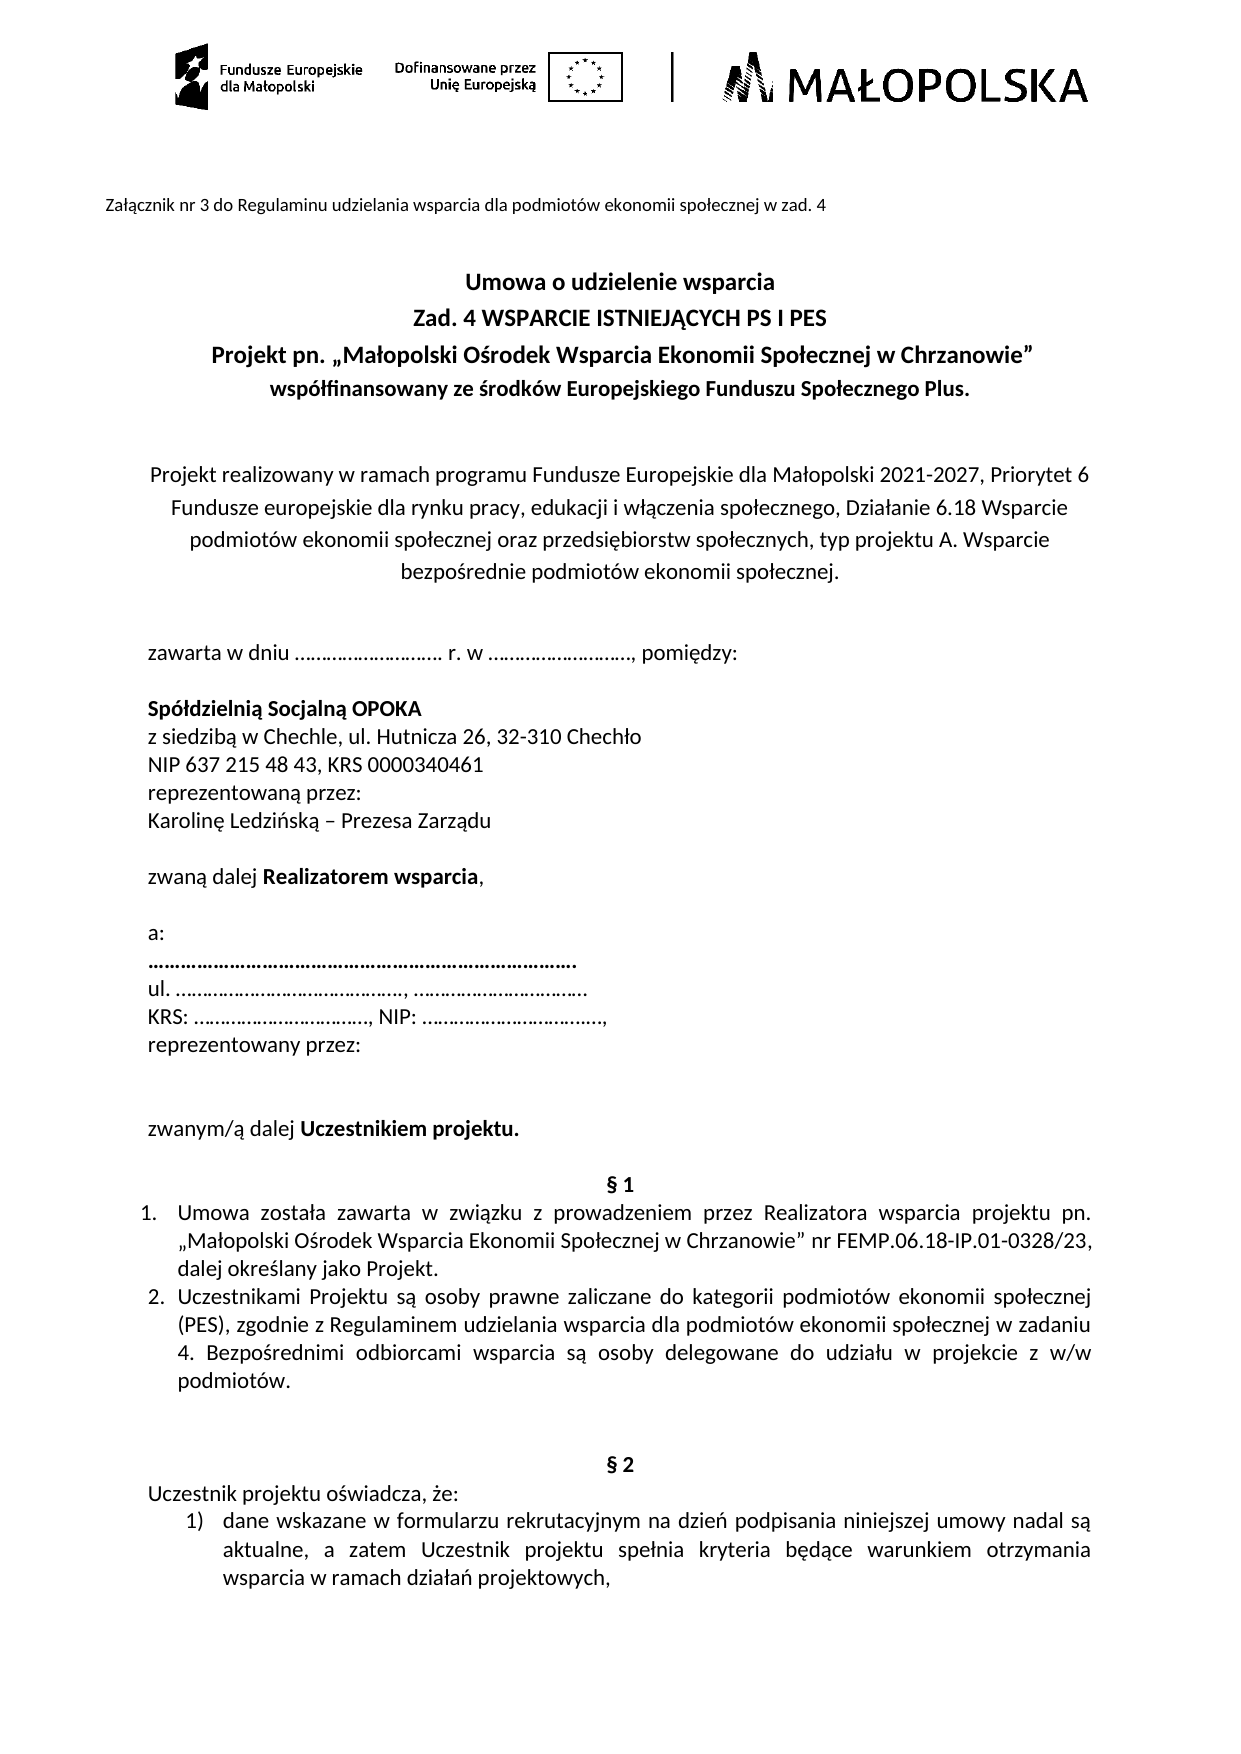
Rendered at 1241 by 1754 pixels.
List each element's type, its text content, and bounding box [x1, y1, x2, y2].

text Projekt pn. „Małopolski Ośrodek Wsparcia Ekonomii Społecznej w Chrzanowie” współfinansowany ze środków Europejskiego Funduszu Społecznego Plus. [148, 339, 1093, 402]
text Karolinę Ledzińską – Prezesa Zarządu [148, 806, 1093, 834]
text Uczestnik projektu oświadcza, że: [148, 1479, 1093, 1507]
text KRS: ……………………………, NIP: ………………………….…, [148, 1002, 1093, 1030]
text reprezentowaną przez: [148, 778, 1093, 806]
text Spółdzielnią Socjalną OPOKA [148, 694, 1093, 722]
text a: [148, 918, 1093, 946]
text ……………………………………………………………………. [148, 946, 1093, 974]
text z siedzibą w Chechle, ul. Hutnicza 26, 32-310 Chechło [148, 722, 1093, 750]
text zwanym/ą dalej Uczestnikiem projektu. [148, 1114, 1093, 1142]
text reprezentowany przez: [148, 1030, 1093, 1058]
text ul. ……………………………………., …………………………… [148, 974, 1093, 1002]
text Zad. 4 WSPARCIE ISTNIEJĄCYCH PS I PES [148, 303, 1093, 333]
text zwaną dalej Realizatorem wsparcia, [148, 862, 1093, 890]
text Umowa o udzielenie wsparcia [148, 266, 1093, 297]
text zawarta w dniu ………………………. r. w ………………………, pomiędzy: [148, 638, 1093, 666]
text NIP 637 215 48 43, KRS 0000340461 [148, 750, 1093, 778]
text § 1 [148, 1170, 1093, 1198]
text Załącznik nr 3 do Regulaminu udzielania wsparcia dla podmiotów ekonomii społecznej w zad. 4 [88, 194, 1093, 217]
picture [158, 26, 1104, 127]
list dane wskazane w formularzu rekrutacyjnym na dzień podpisania niniejszej umowy nadal są aktualne, a zatem Uczestnik projektu spełnia kryteria będące warunkiem otrzymania wsparcia w ramach działań projektowych, [185, 1507, 1093, 1591]
list Uczestnikami Projektu są osoby prawne zaliczane do kategorii podmiotów ekonomii społecznej (PES), zgodnie z Regulaminem udzielania wsparcia dla podmiotów ekonomii społecznej w zadaniu 4. Bezpośrednimi odbiorcami wsparcia są osoby delegowane do udziału w projekcie z w/w podmiotów. [148, 1282, 1093, 1394]
list Umowa została zawarta w związku z prowadzeniem przez Realizatora wsparcia projektu pn. „Małopolski Ośrodek Wsparcia Ekonomii Społecznej w Chrzanowie” nr FEMP.06.18-IP.01-0328/23, dalej określany jako Projekt. [140, 1198, 1093, 1282]
text Projekt realizowany w ramach programu Fundusze Europejskie dla Małopolski 2021-2027, Priorytet 6 Fundusze europejskie dla rynku pracy, edukacji i włączenia społecznego, Działanie 6.18 Wsparcie podmiotów ekonomii społecznej oraz przedsiębiorstw społecznych, typ projektu A. Wsparcie bezpośrednie podmiotów ekonomii społecznej. [148, 460, 1093, 585]
text § 2 [148, 1451, 1093, 1479]
